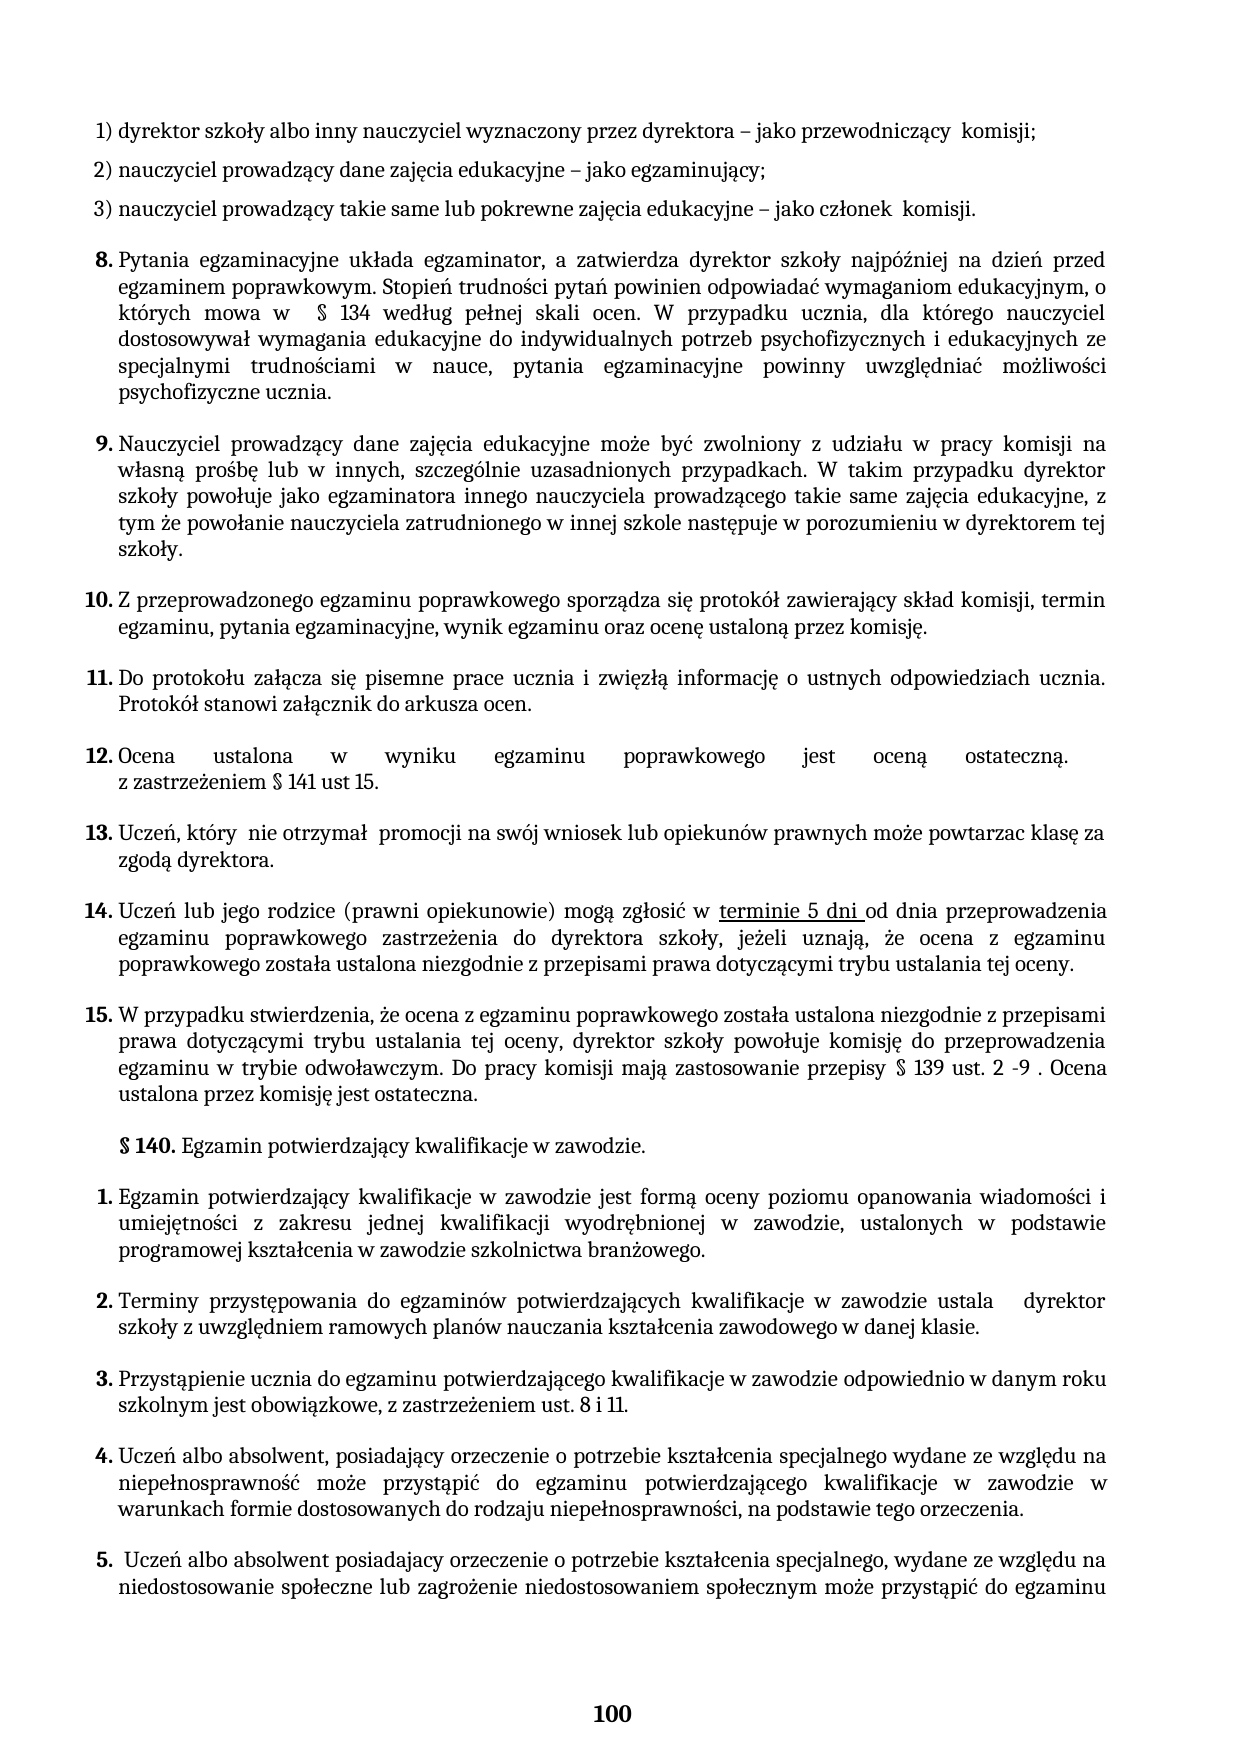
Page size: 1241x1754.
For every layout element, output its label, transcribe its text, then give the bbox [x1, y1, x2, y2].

text dyrektor szkoły albo inny nauczyciel wyznaczony przez dyrektora – jako przewodniczący komisji; [118, 118, 1107, 144]
list Uczeń lub jego rodzice (prawni opiekunowie) mogą zgłosić w terminie 5 dni od dnia przeprowadzenia egzaminu poprawkowego zastrzeżenia do dyrektora szkoły, jeżeli uznają, że ocena z egzaminu poprawkowego została ustalona niezgodnie z przepisami prawa dotyczącymi trybu ustalania tej oceny. [118, 898, 1107, 977]
list Przystąpienie ucznia do egzaminu potwierdzającego kwalifikacje w zawodzie odpowiednio w danym roku szkolnym jest obowiązkowe, z zastrzeżeniem ust. 8 i 11. [118, 1366, 1107, 1418]
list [118, 1547, 1107, 1600]
list Pytania egzaminacyjne układa egzaminator, a zatwierdza dyrektor szkoły najpóźniej na dzień przed egzaminem poprawkowym. Stopień trudności pytań powinien odpowiadać wymaganiom edukacyjnym, o których mowa w § 134 według pełnej skali ocen. W przypadku ucznia, dla którego nauczyciel dostosowywał wymagania edukacyjne do indywidualnych potrzeb psychofizycznych i edukacyjnych ze specjalnymi trudnościami w nauce, pytania egzaminacyjne powinny uwzględniać możliwości psychofizyczne ucznia. [118, 247, 1107, 405]
list Terminy przystępowania do egzaminów potwierdzających kwalifikacje w zawodzie ustala dyrektor szkoły z uwzględniem ramowych planów nauczania kształcenia zawodowego w danej klasie. [118, 1288, 1107, 1341]
list Uczeń albo absolwent, posiadający orzeczenie o potrzebie kształcenia specjalnego wydane ze względu na niepełnosprawność może przystąpić do egzaminu potwierdzającego kwalifikacje w zawodzie w warunkach formie dostosowanych do rodzaju niepełnosprawności, na podstawie tego orzeczenia. [118, 1443, 1107, 1522]
text nauczyciel prowadzący dane zajęcia edukacyjne – jako egzaminujący; [118, 157, 1107, 183]
text nauczyciel prowadzący takie same lub pokrewne zajęcia edukacyjne – jako członek komisji. [118, 196, 1107, 222]
list Egzamin potwierdzający kwalifikacje w zawodzie jest formą oceny poziomu opanowania wiadomości i umiejętności z zakresu jednej kwalifikacji wyodrębnionej w zawodzie, ustalonych w podstawie programowej kształcenia w zawodzie szkolnictwa branżowego. [118, 1184, 1107, 1263]
list Uczeń, który nie otrzymał promocji na swój wniosek lub opiekunów prawnych może powtarzac klasę za zgodą dyrektora. [118, 820, 1107, 873]
list Nauczyciel prowadzący dane zajęcia edukacyjne może być zwolniony z udziału w pracy komisji na własną prośbę lub w innych, szczególnie uzasadnionych przypadkach. W takim przypadku dyrektor szkoły powołuje jako egzaminatora innego nauczyciela prowadzącego takie same zajęcia edukacyjne, z tym że powołanie nauczyciela zatrudnionego w innej szkole następuje w porozumieniu w dyrektorem tej szkoły. [118, 430, 1107, 562]
list Egzamin potwierdzający kwalifikacje w zawodzie. [118, 1132, 1107, 1159]
list Ocena ustalona w wyniku egzaminu poprawkowego jest oceną ostateczną. z zastrzeżeniem § 141 ust 15. [118, 742, 1107, 795]
list Z przeprowadzonego egzaminu poprawkowego sporządza się protokół zawierający skład komisji, termin egzaminu, pytania egzaminacyjne, wynik egzaminu oraz ocenę ustaloną przez komisję. [118, 587, 1107, 640]
list Do protokołu załącza się pisemne prace ucznia i zwięzłą informację o ustnych odpowiedziach ucznia. Protokół stanowi załącznik do arkusza ocen. [118, 665, 1107, 717]
list W przypadku stwierdzenia, że ocena z egzaminu poprawkowego została ustalona niezgodnie z przepisami prawa dotyczącymi trybu ustalania tej oceny, dyrektor szkoły powołuje komisję do przeprowadzenia egzaminu w trybie odwoławczym. Do pracy komisji mają zastosowanie przepisy § 139 ust. 2 -9 . Ocena ustalona przez komisję jest ostateczna. [118, 1002, 1107, 1107]
